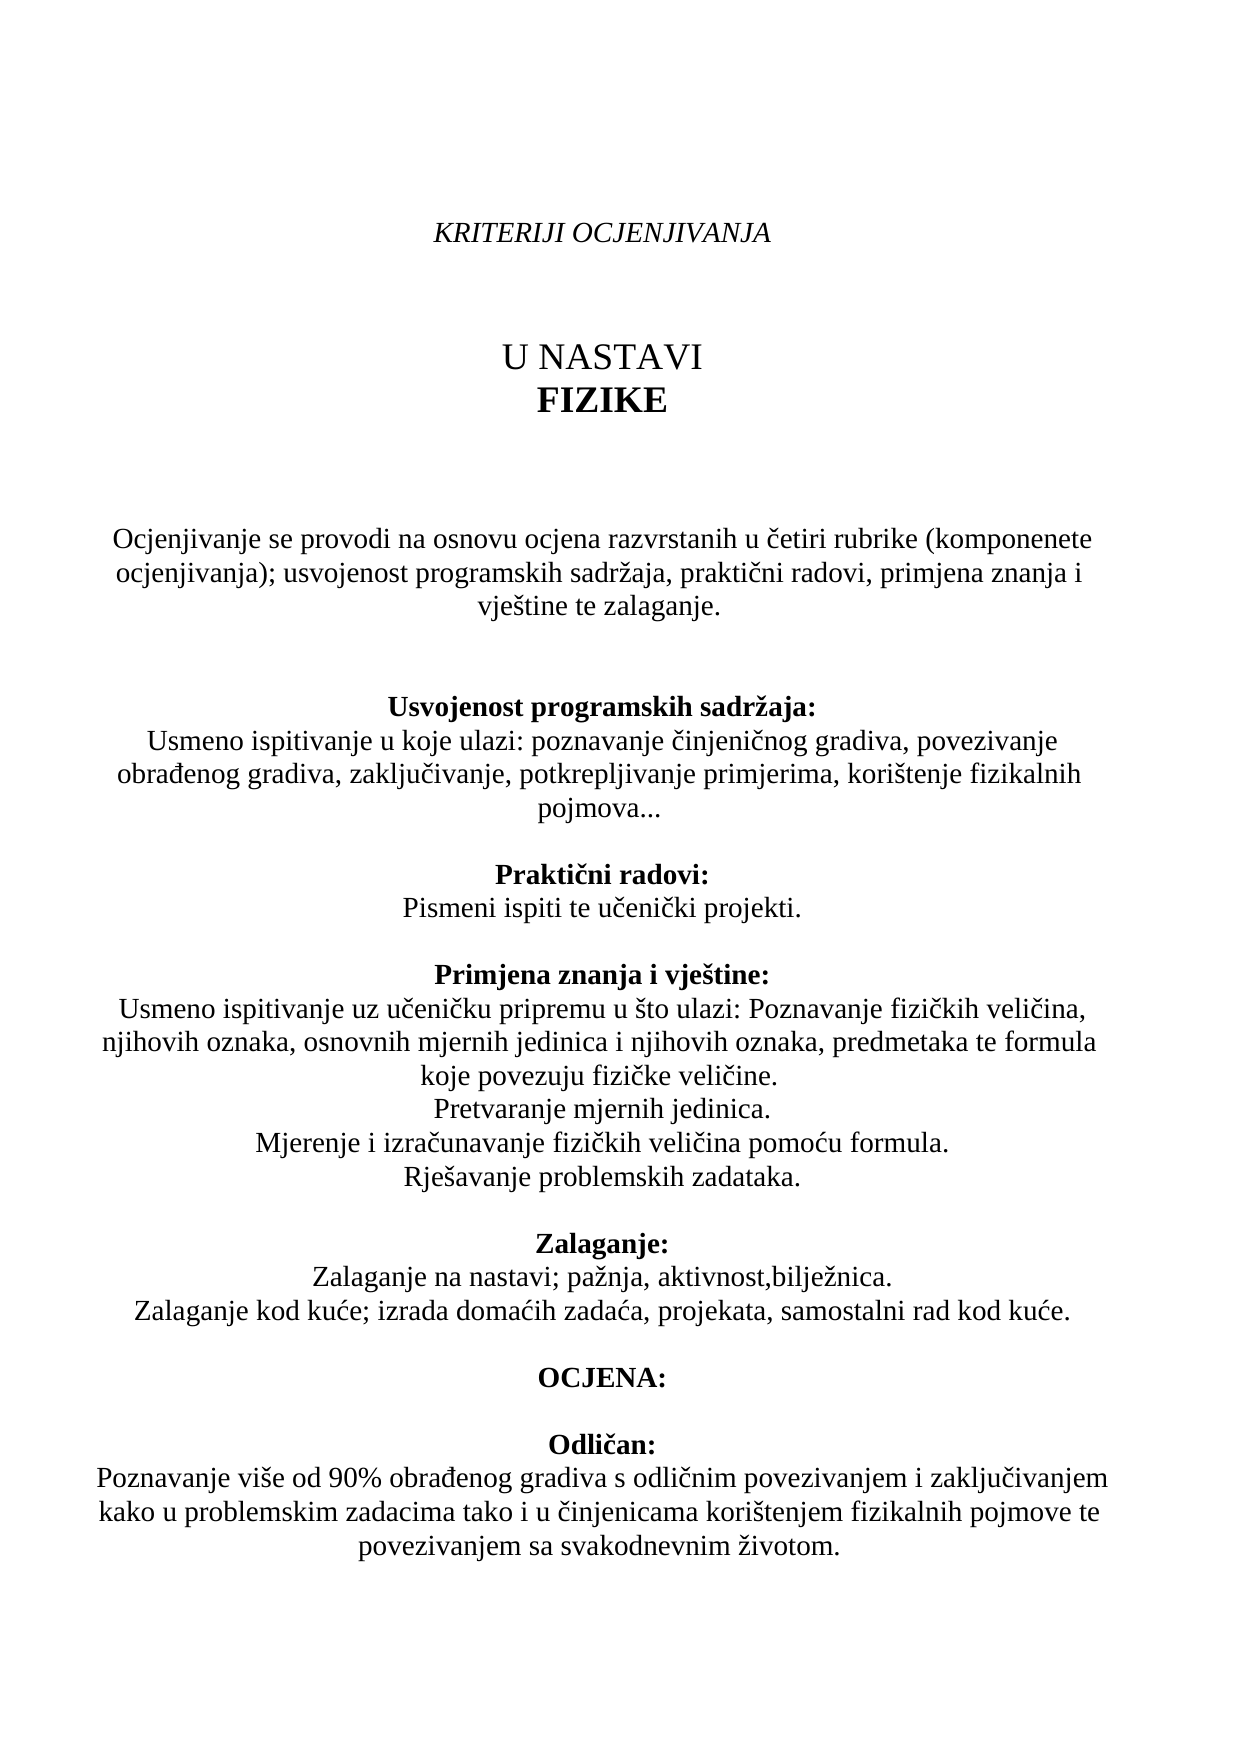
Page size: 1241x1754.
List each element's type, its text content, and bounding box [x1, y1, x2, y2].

text Usvojenost programskih sadržaja: [76, 689, 1122, 723]
text Poznavanje više od 90% obrađenog gradiva s odličnim povezivanjem i zaključivanjem kako u problemskim zadacima tako i u činjenicama korištenjem fizikalnih pojmove te povezivanjem sa svakodnevnim životom. [76, 1461, 1122, 1561]
text U NASTAVI [76, 334, 1122, 378]
text Rješavanje problemskih zadataka. [76, 1159, 1122, 1192]
text Zalaganje na nastavi; pažnja, aktivnost,bilježnica. [76, 1259, 1122, 1293]
text Praktični radovi: [76, 857, 1122, 890]
text Pretvaranje mjernih jedinica. [76, 1092, 1122, 1125]
text FIZIKE [76, 378, 1122, 421]
text Odličan: [76, 1427, 1122, 1461]
text Pismeni ispiti te učenički projekti. [76, 890, 1122, 924]
text Primjena znanja i vještine: [76, 957, 1122, 991]
text Usmeno ispitivanje u koje ulazi: poznavanje činjeničnog gradiva, povezivanje obrađenog gradiva, zaključivanje, potkrepljivanje primjerima, korištenje fizikalnih pojmova... [76, 723, 1122, 823]
text OCJENA: [76, 1360, 1122, 1393]
text Zalaganje: [76, 1226, 1122, 1259]
text KRITERIJI OCJENJIVANJA [76, 215, 1122, 248]
text Usmeno ispitivanje uz učeničku pripremu u što ulazi: Poznavanje fizičkih veličina, njihovih oznaka, osnovnih mjernih jedinica i njihovih oznaka, predmetaka te formula koje povezuju fizičke veličine. [76, 991, 1122, 1092]
text Mjerenje i izračunavanje fizičkih veličina pomoću formula. [76, 1125, 1122, 1159]
text Ocjenjivanje se provodi na osnovu ocjena razvrstanih u četiri rubrike (komponenete ocjenjivanja); usvojenost programskih sadržaja, praktični radovi, primjena znanja i vještine te zalaganje. [76, 521, 1122, 622]
text Zalaganje kod kuće; izrada domaćih zadaća, projekata, samostalni rad kod kuće. [76, 1293, 1122, 1326]
